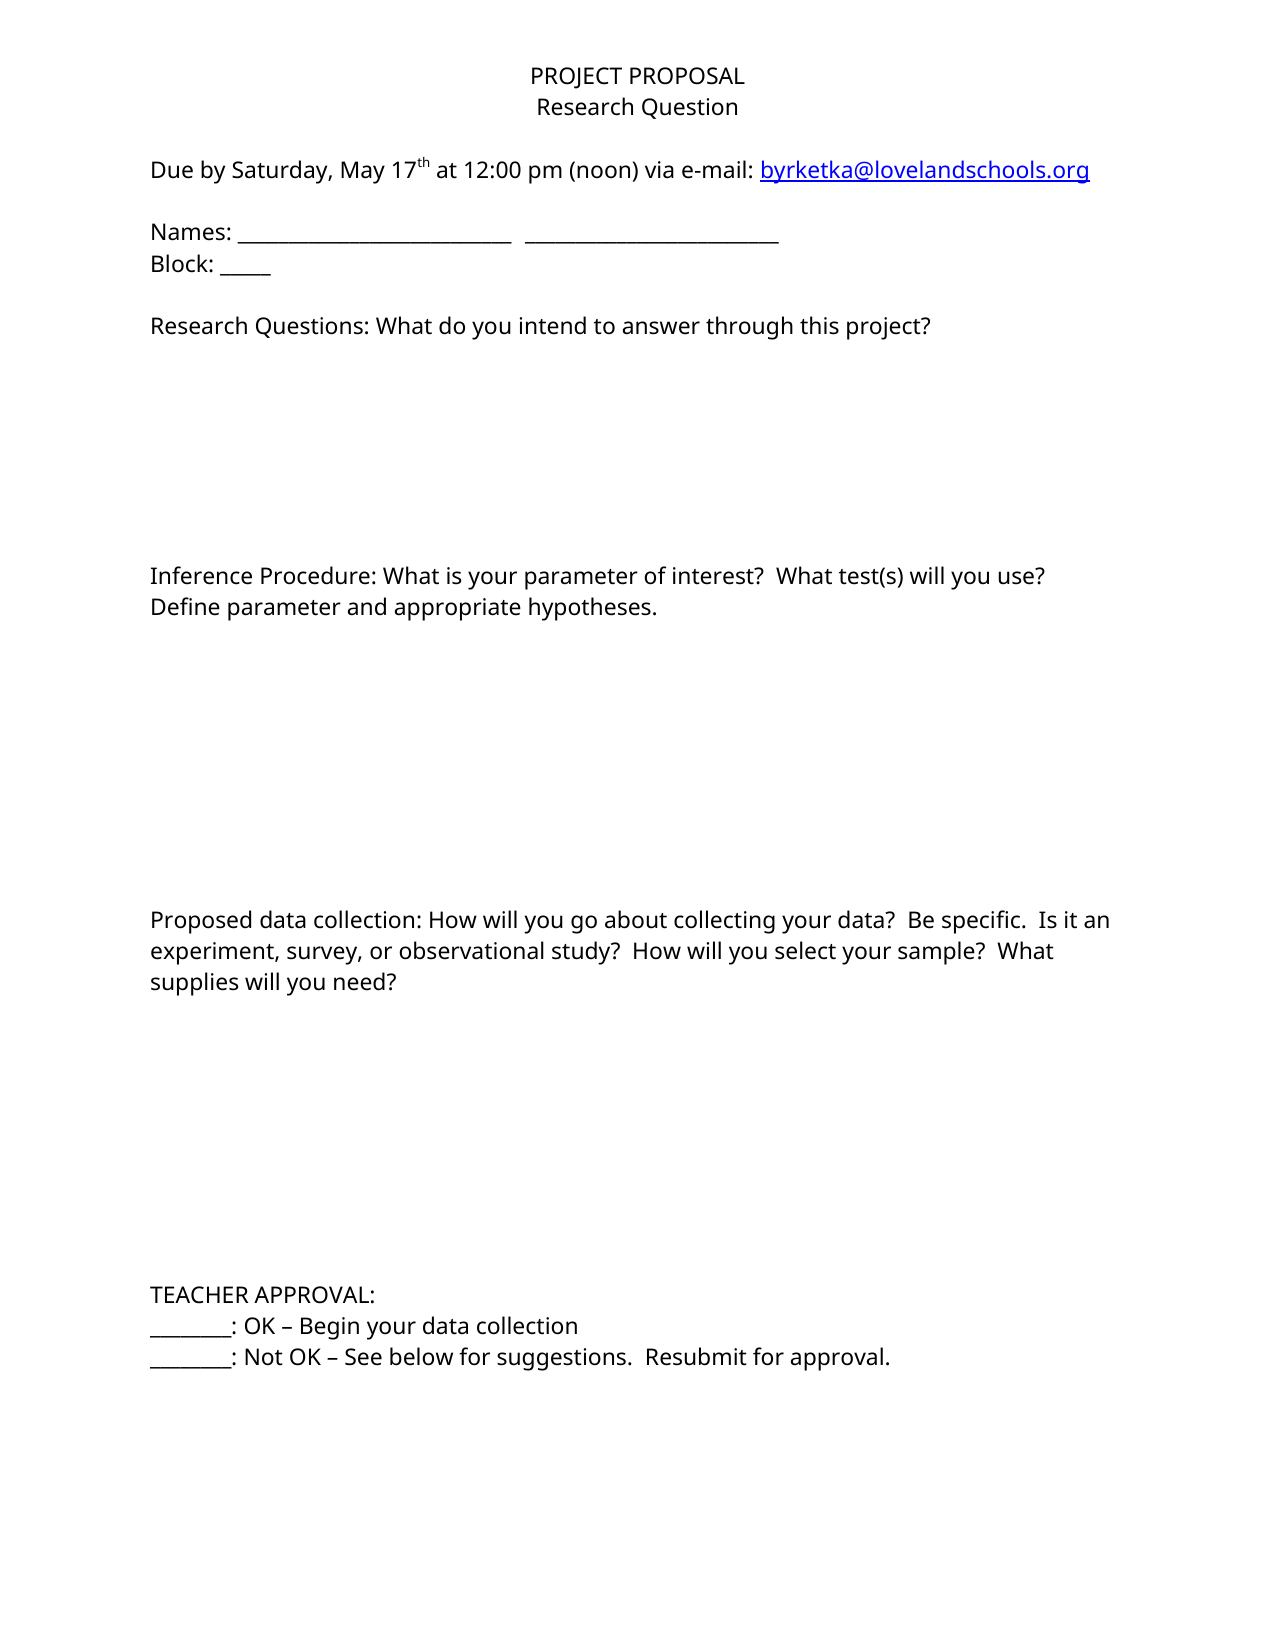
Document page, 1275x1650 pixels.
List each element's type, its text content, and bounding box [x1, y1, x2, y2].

text Names: ___________________________ _________________________ [150, 216, 1125, 247]
text Inference Procedure: What is your parameter of interest? What test(s) will you use? Define parameter and appropriate hypotheses. [150, 560, 1125, 622]
text Proposed data collection: How will you go about collecting your data? Be specific. Is it an experiment, survey, or observational study? How will you select your sample? What supplies will you need? [150, 904, 1125, 997]
text TEACHER APPROVAL: [150, 1279, 1125, 1310]
text Research Questions: What do you intend to answer through this project? [150, 310, 1125, 341]
text ________: OK – Begin your data collection [150, 1310, 1125, 1341]
text PROJECT PROPOSAL [150, 60, 1125, 91]
text ________: Not OK – See below for suggestions. Resubmit for approval. [150, 1341, 1125, 1372]
text Block: _____ [150, 247, 1125, 279]
text Research Question [150, 91, 1125, 122]
text Due by Saturday, May 17th at 12:00 pm (noon) via e-mail: byrketka@lovelandschools.org [150, 154, 1125, 185]
